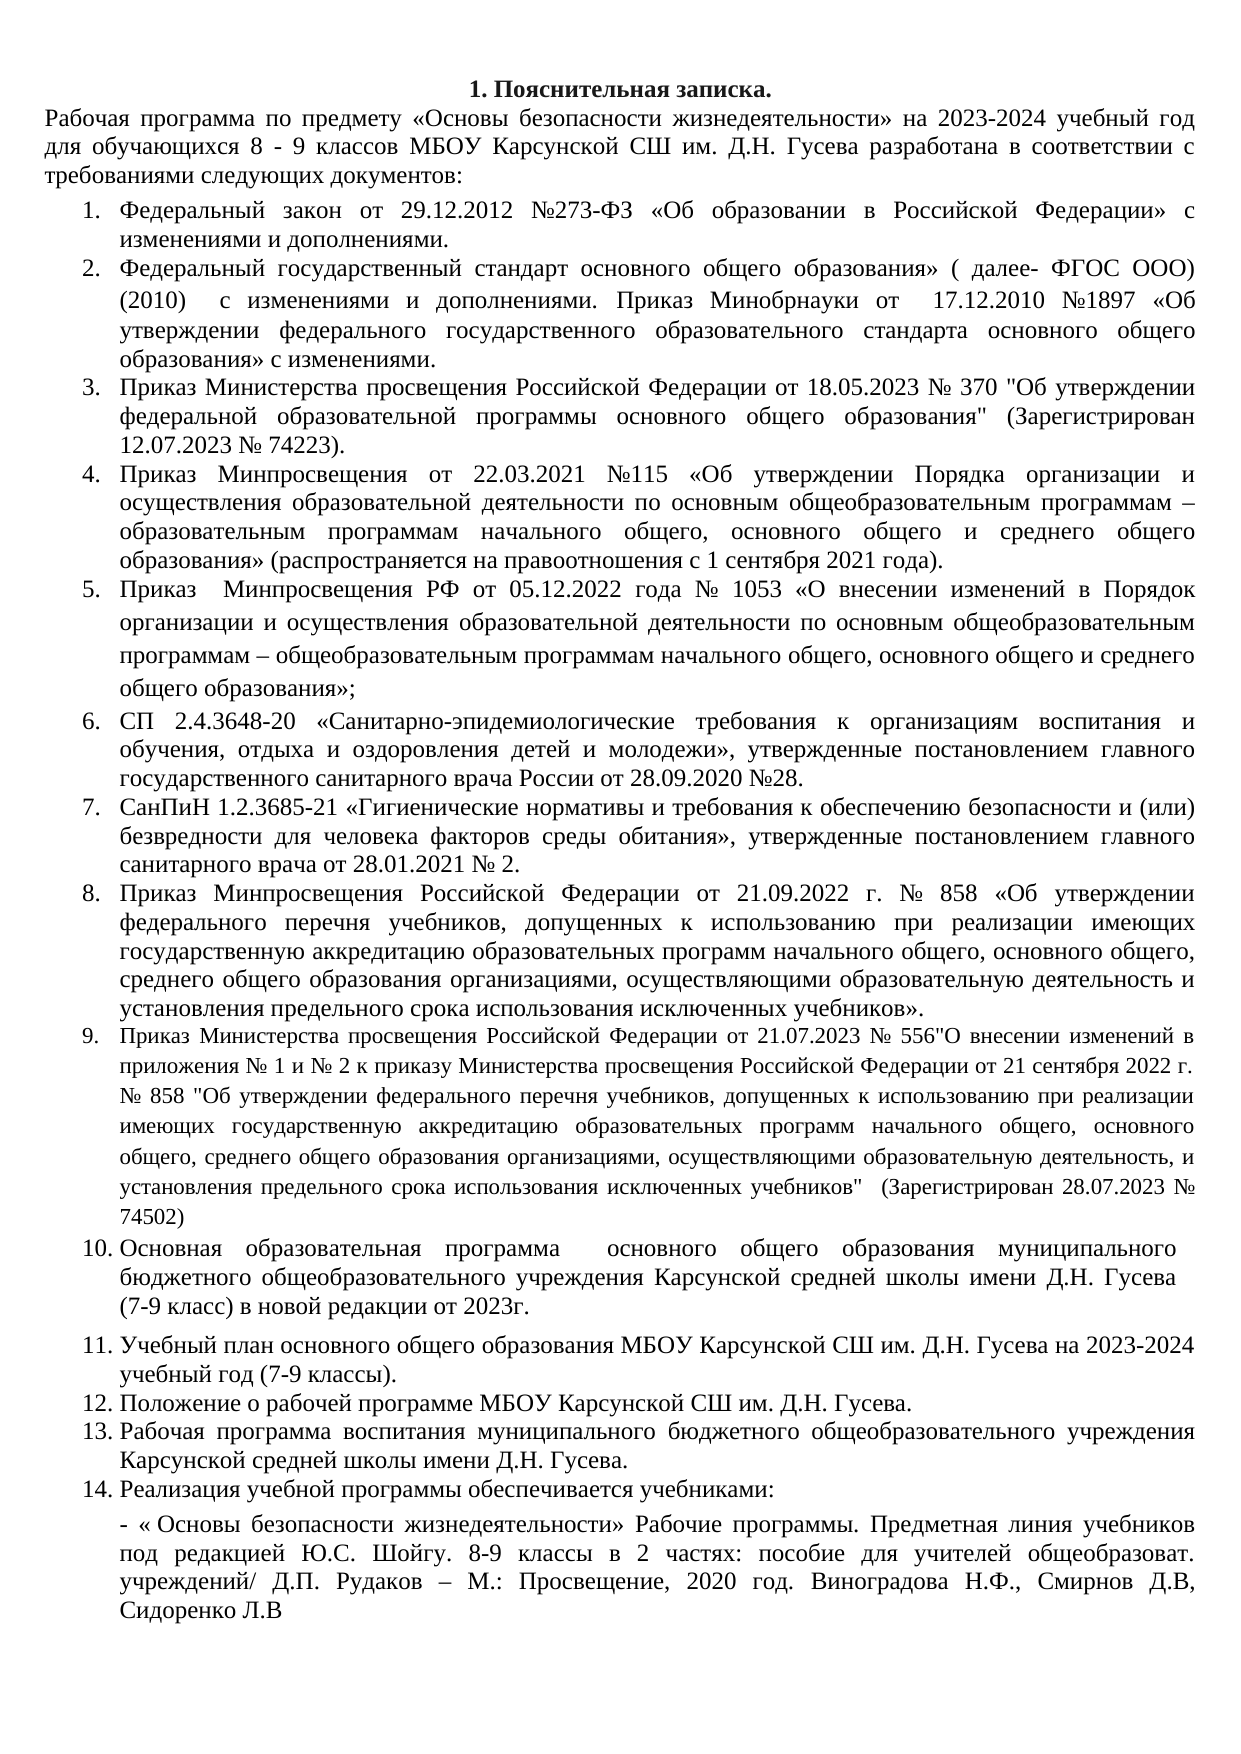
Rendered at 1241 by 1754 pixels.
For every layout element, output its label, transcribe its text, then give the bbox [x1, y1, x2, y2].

list Учебный план основного общего образования МБОУ Карсунской СШ им. Д.Н. Гусева на 2023-2024 учебный год (7-9 классы). [82, 1330, 1196, 1388]
text - « Основы безопасности жизнедеятельности» Рабочие программы. Предметная линия учебников под редакцией Ю.С. Шойгу. 8-9 классы в 2 частях: пособие для учителей общеобразоват. учреждений/ Д.П. Рудаков – М.: Просвещение, 2020 год. Виноградова Н.Ф., Смирнов Д.В, Сидоренко Л.В [119, 1509, 1196, 1624]
list Приказ Минпросвещения от 22.03.2021 №115 «Об утверждении Порядка организации и осуществления образовательной деятельности по основным общеобразовательным программам – образовательным программам начального общего, основного общего и среднего общего образования» (распространяется на правоотношения с 1 сентября 2021 года). [82, 459, 1196, 574]
list Приказ Министерства просвещения Российской Федерации от 21.07.2023 № 556"О внесении изменений в приложения № 1 и № 2 к приказу Министерства просвещения Российской Федерации от 21 сентября 2022 г. № 858 "Об утверждении федерального перечня учебников, допущенных к использованию при реализации имеющих государственную аккредитацию образовательных программ начального общего, основного общего, среднего общего образования организациями, осуществляющими образовательную деятельность, и установления предельного срока использования исключенных учебников" (Зарегистрирован 28.07.2023 № 74502) [82, 1022, 1196, 1229]
list Рабочая программа воспитания муниципального бюджетного общеобразовательного учреждения Карсунской средней школы имени Д.Н. Гусева. [82, 1416, 1196, 1474]
text 1. Пояснительная записка. [44, 74, 1196, 103]
list Положение о рабочей программе МБОУ Карсунской СШ им. Д.Н. Гусева. [82, 1388, 1196, 1416]
list Федеральный государственный стандарт основного общего образования» ( далее- ФГОС ООО) (2010) с изменениями и дополнениями. Приказ Минобрнауки от 17.12.2010 №1897 «Об утверждении федерального государственного образовательного стандарта основного общего образования» с изменениями. [82, 253, 1196, 372]
list Приказ Министерства просвещения Российской Федерации от 18.05.2023 № 370 "Об утверждении федеральной образовательной программы основного общего образования" (Зарегистрирован 12.07.2023 № 74223). [82, 372, 1196, 459]
text Рабочая программа по предмету «Основы безопасности жизнедеятельности» на 2023-2024 учебный год для обучающихся 8 - 9 классов МБОУ Карсунской СШ им. Д.Н. Гусева разработана в соответствии с требованиями следующих документов: [44, 103, 1196, 189]
list Приказ Минпросвещения Российской Федерации от 21.09.2022 г. № 858 «Об утверждении федерального перечня учебников, допущенных к использованию при реализации имеющих государственную аккредитацию образовательных программ начального общего, основного общего, среднего общего образования организациями, осуществляющими образовательную деятельность и установления предельного срока использования исключенных учебников». [82, 878, 1196, 1022]
list Основная образовательная программа основного общего образования муниципального бюджетного общеобразовательного учреждения Карсунской средней школы имени Д.Н. Гусева (7-9 класс) в новой редакции от 2023г. [82, 1233, 1177, 1320]
list СП 2.4.3648-20 «Санитарно-эпидемиологические требования к организациям воспитания и обучения, отдыха и оздоровления детей и молодежи», утвержденные постановлением главного государственного санитарного врача России от 28.09.2020 №28. [82, 706, 1196, 792]
list Федеральный закон от 29.12.2012 №273-ФЗ «Об образовании в Российской Федерации» с изменениями и дополнениями. [82, 195, 1196, 253]
list СанПиН 1.2.3685-21 «Гигиенические нормативы и требования к обеспечению безопасности и (или) безвредности для человека факторов среды обитания», утвержденные постановлением главного санитарного врача от 28.01.2021 № 2. [82, 792, 1196, 878]
list Приказ Минпросвещения РФ от 05.12.2022 года № 1053 «О внесении изменений в Порядок организации и осуществления образовательной деятельности по основным общеобразовательным программам – общеобразовательным программам начального общего, основного общего и среднего общего образования»; [82, 574, 1196, 701]
list Реализация учебной программы обеспечивается учебниками: [82, 1474, 1196, 1503]
